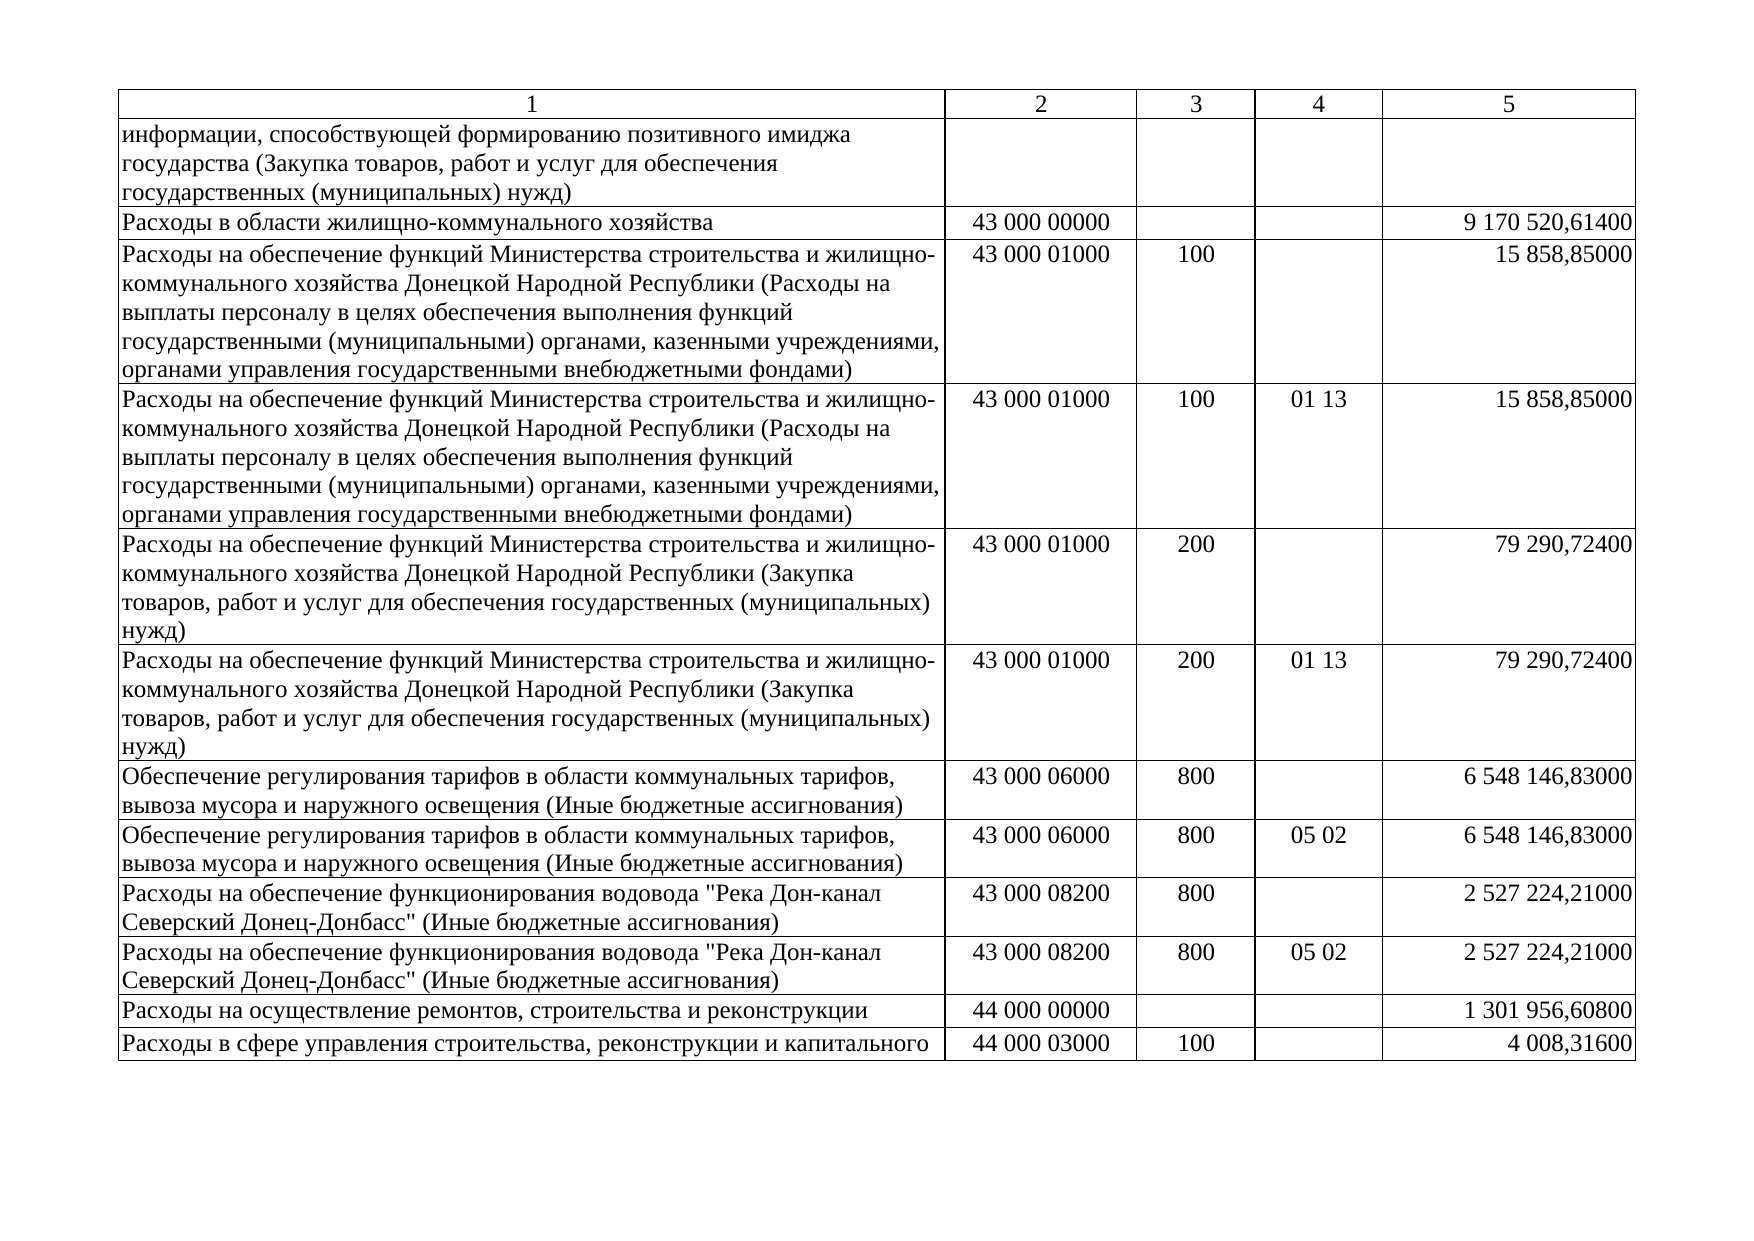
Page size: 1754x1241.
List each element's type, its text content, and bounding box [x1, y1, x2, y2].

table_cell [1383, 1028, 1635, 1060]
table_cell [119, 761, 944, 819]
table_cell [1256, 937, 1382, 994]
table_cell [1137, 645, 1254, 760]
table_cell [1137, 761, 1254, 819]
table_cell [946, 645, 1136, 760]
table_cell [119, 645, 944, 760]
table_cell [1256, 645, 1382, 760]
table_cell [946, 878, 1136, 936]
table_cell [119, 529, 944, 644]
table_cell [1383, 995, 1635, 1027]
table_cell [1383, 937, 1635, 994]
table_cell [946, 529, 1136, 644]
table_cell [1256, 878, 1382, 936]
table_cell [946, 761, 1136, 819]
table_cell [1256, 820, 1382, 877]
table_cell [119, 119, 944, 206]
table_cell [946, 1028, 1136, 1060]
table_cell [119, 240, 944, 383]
table_header 2 [946, 90, 1136, 118]
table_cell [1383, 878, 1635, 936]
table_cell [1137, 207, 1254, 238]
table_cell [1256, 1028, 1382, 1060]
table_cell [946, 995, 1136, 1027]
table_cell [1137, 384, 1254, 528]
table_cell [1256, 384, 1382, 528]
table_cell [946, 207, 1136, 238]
table_header 5 [1383, 90, 1635, 118]
table_header 3 [1137, 90, 1254, 118]
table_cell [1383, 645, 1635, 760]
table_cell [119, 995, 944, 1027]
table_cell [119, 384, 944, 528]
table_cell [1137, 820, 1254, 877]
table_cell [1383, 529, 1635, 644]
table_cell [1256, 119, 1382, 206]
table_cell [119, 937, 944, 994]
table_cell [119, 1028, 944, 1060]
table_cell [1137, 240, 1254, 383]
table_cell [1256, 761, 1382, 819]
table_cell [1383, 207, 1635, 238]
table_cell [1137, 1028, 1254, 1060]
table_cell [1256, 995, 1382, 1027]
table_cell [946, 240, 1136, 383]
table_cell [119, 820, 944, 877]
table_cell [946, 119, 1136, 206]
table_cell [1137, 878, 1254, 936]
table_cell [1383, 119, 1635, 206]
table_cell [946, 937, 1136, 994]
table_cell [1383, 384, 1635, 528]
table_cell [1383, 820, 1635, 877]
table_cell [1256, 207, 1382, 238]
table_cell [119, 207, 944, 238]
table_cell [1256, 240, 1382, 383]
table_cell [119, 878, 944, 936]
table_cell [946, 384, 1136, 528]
table_header 1 [119, 90, 944, 118]
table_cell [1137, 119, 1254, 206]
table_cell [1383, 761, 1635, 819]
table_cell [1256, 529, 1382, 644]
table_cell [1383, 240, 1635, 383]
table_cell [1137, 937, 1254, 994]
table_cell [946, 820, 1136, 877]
table_header 4 [1256, 90, 1382, 118]
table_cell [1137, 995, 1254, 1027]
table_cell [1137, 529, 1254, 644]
